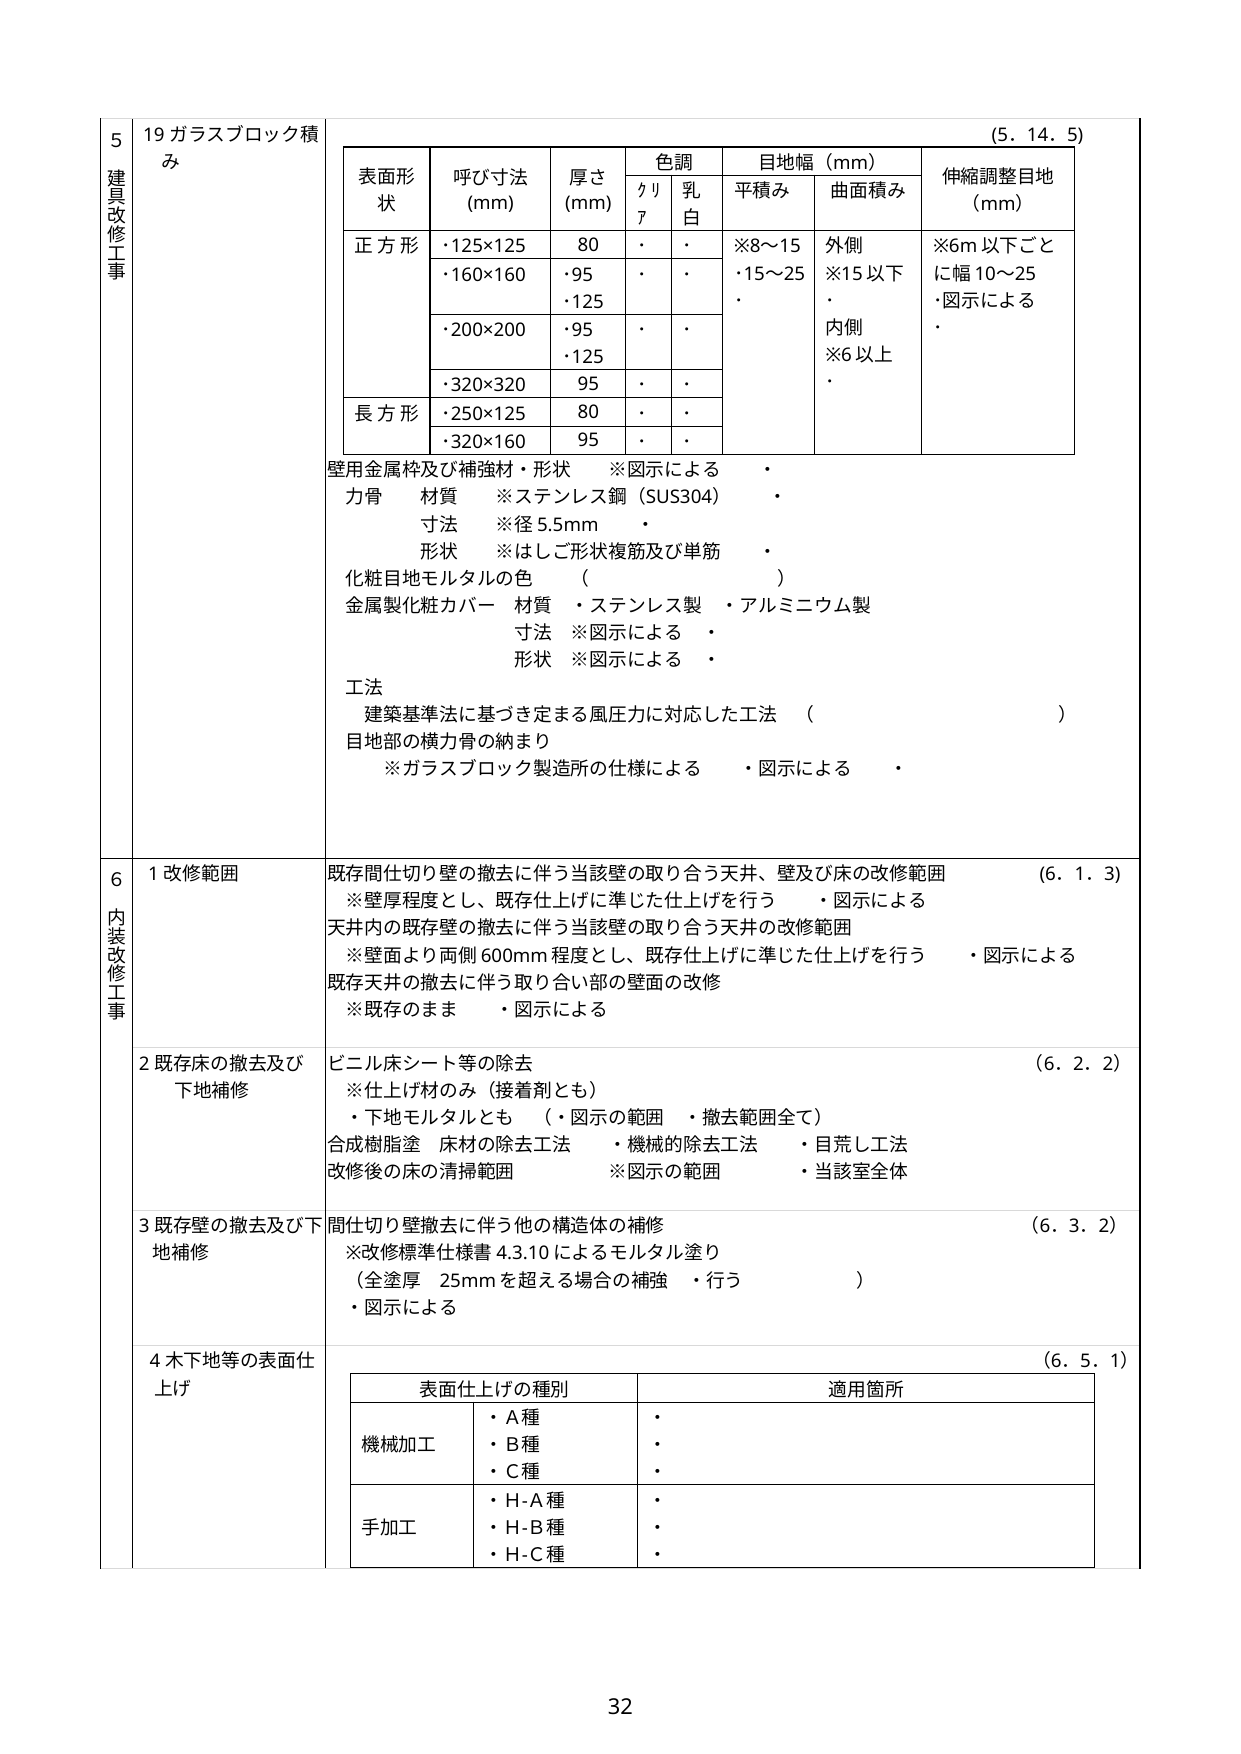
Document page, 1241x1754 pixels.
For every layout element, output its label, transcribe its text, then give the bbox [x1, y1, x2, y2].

table_cell 1 改修範囲 [133, 859, 325, 1047]
table_cell (5．14．5) 壁用金属枠及び補強材・形状 ※図示による ・ 力骨 材質 ※ステンレス鋼（SUS304） ・ 寸法 ※径5.5mm ・ 形状 ※はしご形状複筋及び単筋 ・ 化粧目地モルタルの色 （ ） 金属製化粧カバー 材質 ・ステンレス製 ・アルミニウム製 寸法 ※図示による ・ 形状 ※図示による ・ 工法 建築基準法に基づき定まる風圧力に対応した工法 （ ） 目地部の横力骨の納まり ※ガラスブロック製造所の仕様による ・図示による ・ [326, 119, 1139, 858]
table_cell ６ 内装改修工事 [101, 859, 132, 1568]
table_cell 19 ガラスブロック積 み [133, 119, 325, 858]
table_cell 間仕切り壁撤去に伴う他の構造体の補修 （6．3．2） ※改修標準仕様書4.3.10によるモルタル塗り （全塗厚 25mmを超える場合の補強 ・行う ） ・図示による [326, 1211, 1139, 1345]
table_cell ビニル床シート等の除去 （6．2．2） ※仕上げ材のみ（接着剤とも） ・下地モルタルとも （・図示の範囲 ・撤去範囲全て） 合成樹脂塗 床材の除去工法 ・機械的除去工法 ・目荒し工法 改修後の床の清掃範囲 ※図示の範囲 ・当該室全体 [326, 1048, 1139, 1210]
table_cell 3 既存壁の撤去及び下地補修 [133, 1211, 325, 1345]
table_cell （6．5．1） [326, 1346, 1139, 1568]
table_cell ５ 建具改修工事 [101, 119, 132, 858]
table_cell 2 既存床の撤去及び 下地補修 [133, 1048, 325, 1210]
table_cell 既存間仕切り壁の撤去に伴う当該壁の取り合う天井、壁及び床の改修範囲 (6．1．3) ※壁厚程度とし、既存仕上げに準じた仕上げを行う ・図示による 天井内の既存壁の撤去に伴う当該壁の取り合う天井の改修範囲 ※壁面より両側600mm程度とし、既存仕上げに準じた仕上げを行う ・図示による 既存天井の撤去に伴う取り合い部の壁面の改修 ※既存のまま ・図示による [326, 859, 1139, 1047]
table_cell 4 木下地等の表面仕上げ [133, 1346, 325, 1568]
